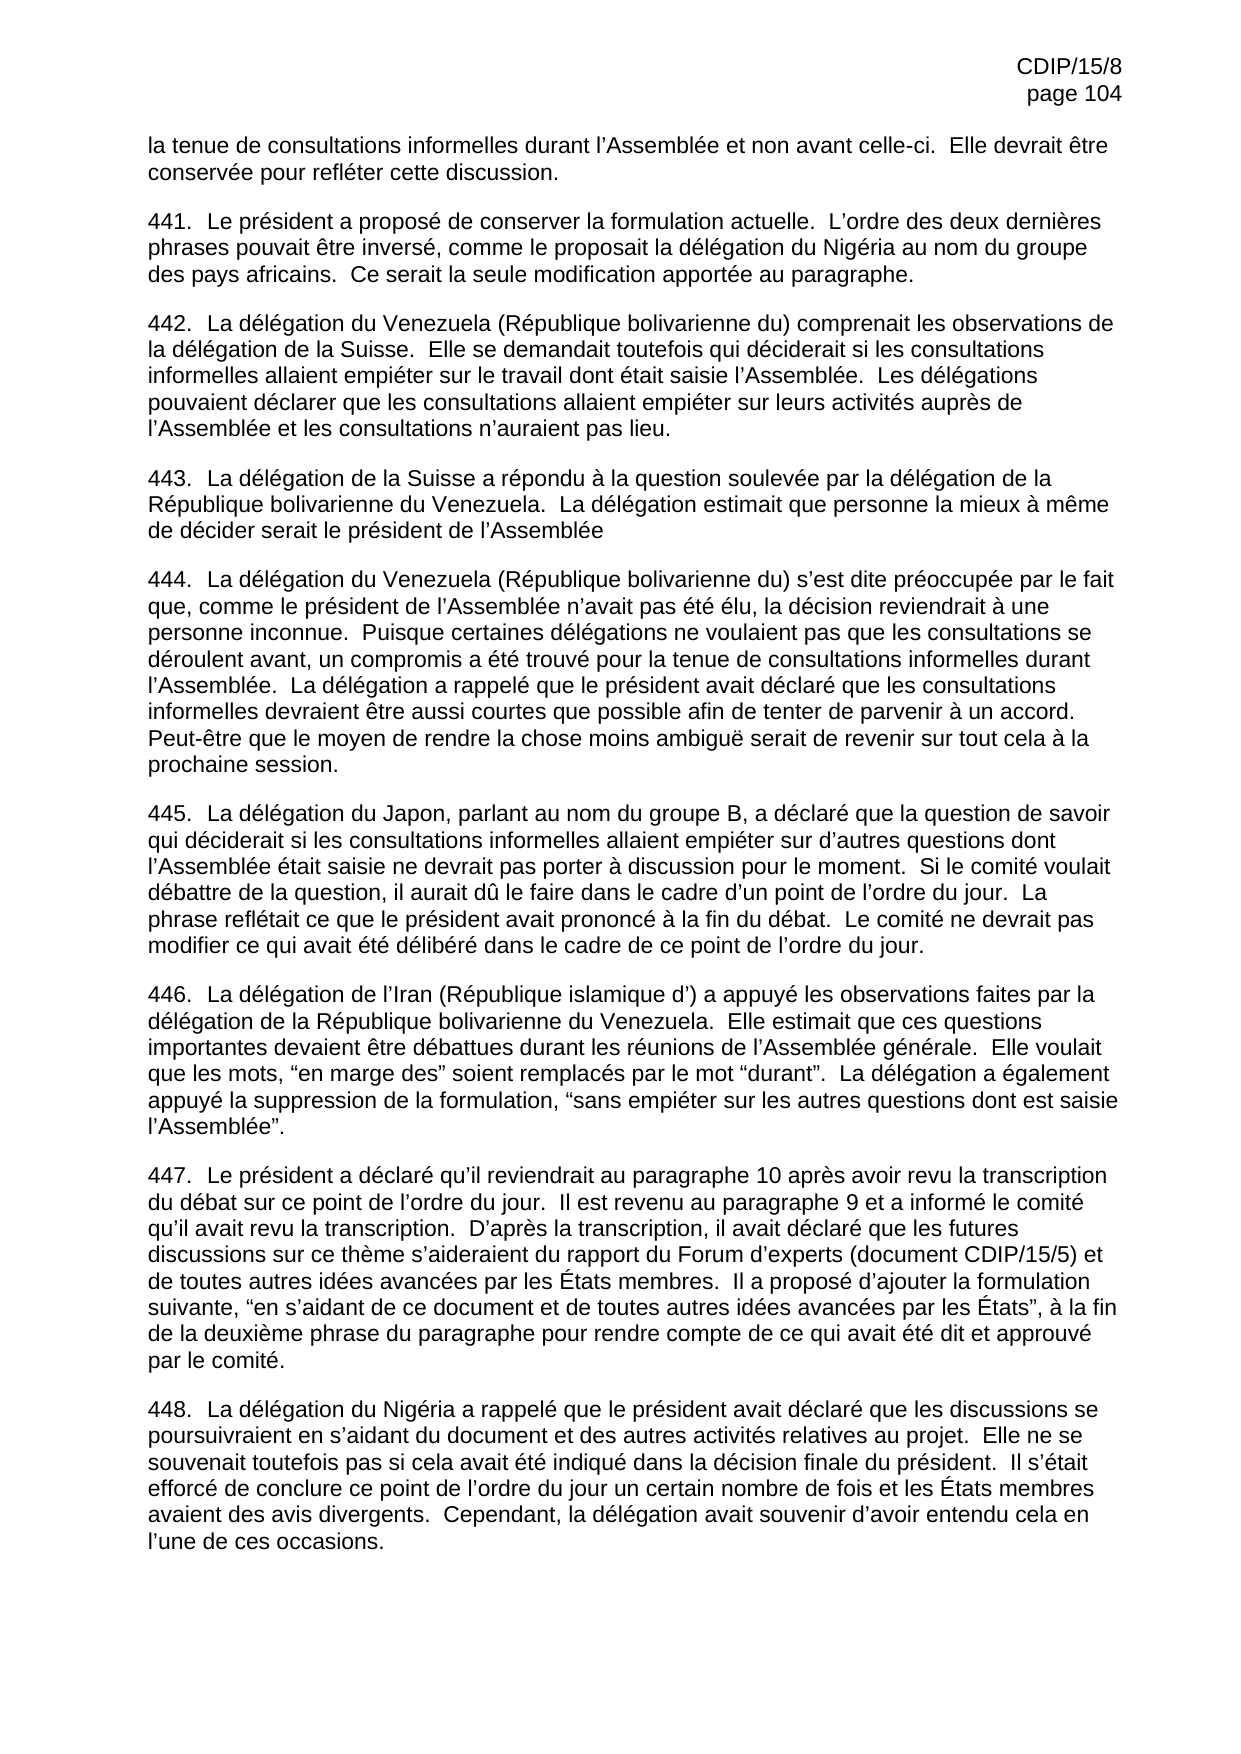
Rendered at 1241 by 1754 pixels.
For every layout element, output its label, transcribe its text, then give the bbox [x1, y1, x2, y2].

text La délégation de l’Iran (République islamique d’) a appuyé les observations faites par la délégation de la République bolivarienne du Venezuela. Elle estimait que ces questions importantes devaient être débattues durant les réunions de l’Assemblée générale. Elle voulait que les mots, “en marge des” soient remplacés par le mot “durant”. La délégation a également appuyé la suppression de la formulation, “sans empiéter sur les autres questions dont est saisie l’Assemblée”. [148, 981, 1122, 1139]
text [148, 132, 1122, 185]
text La délégation de la Suisse a répondu à la question soulevée par la délégation de la République bolivarienne du Venezuela. La délégation estimait que personne la mieux à même de décider serait le président de l’Assemblée [148, 464, 1122, 543]
text Le président a proposé de conserver la formulation actuelle. L’ordre des deux dernières phrases pouvait être inversé, comme le proposait la délégation du Nigéria au nom du groupe des pays africains. Ce serait la seule modification apportée au paragraphe. [148, 208, 1122, 287]
text La délégation du Venezuela (République bolivarienne du) comprenait les observations de la délégation de la Suisse. Elle se demandait toutefois qui déciderait si les consultations informelles allaient empiéter sur le travail dont était saisie l’Assemblée. Les délégations pouvaient déclarer que les consultations allaient empiéter sur leurs activités auprès de l’Assemblée et les consultations n’auraient pas lieu. [148, 310, 1122, 442]
text Le président a déclaré qu’il reviendrait au paragraphe 10 après avoir revu la transcription du débat sur ce point de l’ordre du jour. Il est revenu au paragraphe 9 et a informé le comité qu’il avait revu la transcription. D’après la transcription, il avait déclaré que les futures discussions sur ce thème s’aideraient du rapport du Forum d’experts (document CDIP/15/5) et de toutes autres idées avancées par les États membres. Il a proposé d’ajouter la formulation suivante, “en s’aidant de ce document et de toutes autres idées avancées par les États”, à la fin de la deuxième phrase du paragraphe pour rendre compte de ce qui avait été dit et approuvé par le comité. [148, 1162, 1122, 1373]
text La délégation du Venezuela (République bolivarienne du) s’est dite préoccupée par le fait que, comme le président de l’Assemblée n’avait pas été élu, la décision reviendrait à une personne inconnue. Puisque certaines délégations ne voulaient pas que les consultations se déroulent avant, un compromis a été trouvé pour la tenue de consultations informelles durant l’Assemblée. La délégation a rappelé que le président avait déclaré que les consultations informelles devraient être aussi courtes que possible afin de tenter de parvenir à un accord. Peut-être que le moyen de rendre la chose moins ambiguë serait de revenir sur tout cela à la prochaine session. [148, 566, 1122, 777]
text La délégation du Japon, parlant au nom du groupe B, a déclaré que la question de savoir qui déciderait si les consultations informelles allaient empiéter sur d’autres questions dont l’Assemblée était saisie ne devrait pas porter à discussion pour le moment. Si le comité voulait débattre de la question, il aurait dû le faire dans le cadre d’un point de l’ordre du jour. La phrase reflétait ce que le président avait prononcé à la fin du débat. Le comité ne devrait pas modifier ce qui avait été délibéré dans le cadre de ce point de l’ordre du jour. [148, 800, 1122, 958]
text La délégation du Nigéria a rappelé que le président avait déclaré que les discussions se poursuivraient en s’aidant du document et des autres activités relatives au projet. Elle ne se souvenait toutefois pas si cela avait été indiqué dans la décision finale du président. Il s’était efforcé de conclure ce point de l’ordre du jour un certain nombre de fois et les États membres avaient des avis divergents. Cependant, la délégation avait souvenir d’avoir entendu cela en l’une de ces occasions. [148, 1396, 1122, 1554]
